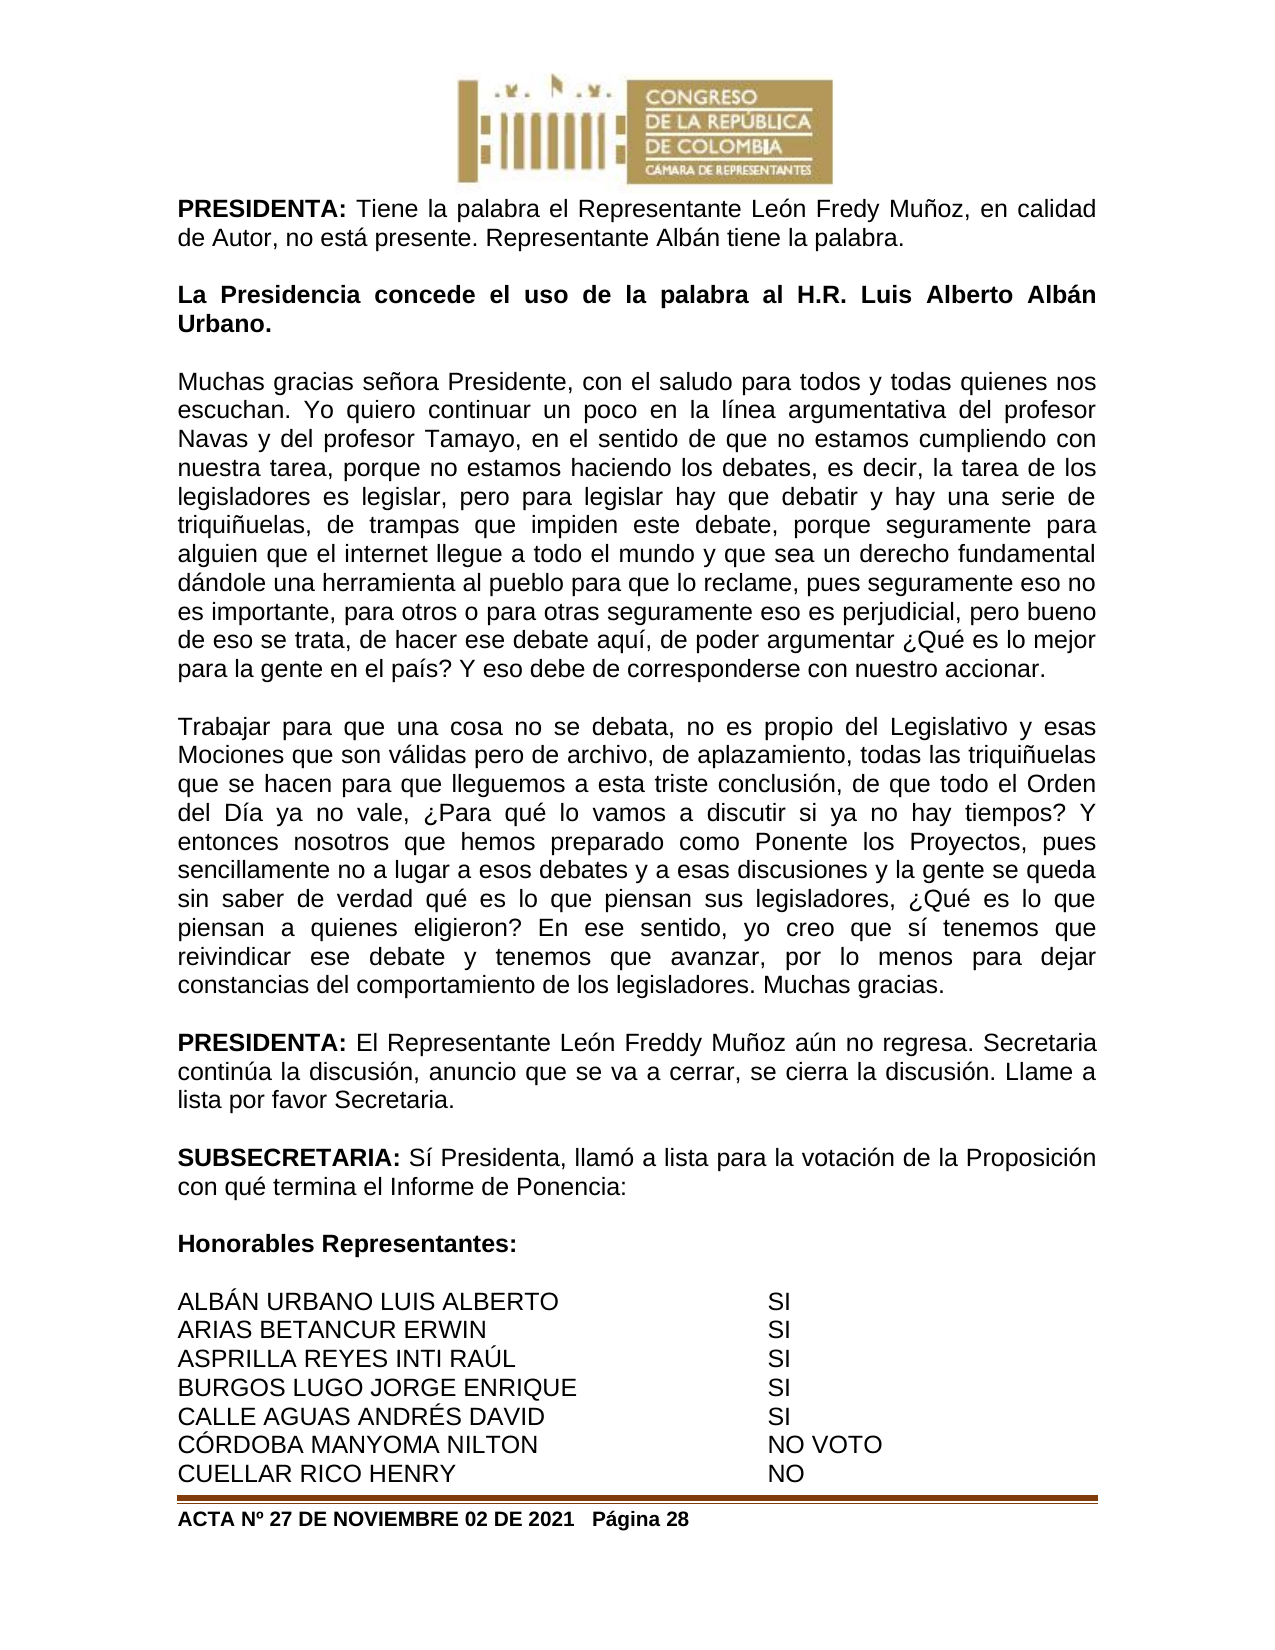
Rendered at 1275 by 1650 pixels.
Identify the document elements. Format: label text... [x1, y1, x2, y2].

text CÓRDOBA MANYOMA NILTON NO VOTO [177, 1430, 1098, 1459]
text PRESIDENTA: Tiene la palabra el Representante León Fredy Muñoz, en calidad de Autor, no está presente. Representante Albán tiene la palabra. [177, 194, 1098, 252]
text ARIAS BETANCUR ERWIN SI [177, 1315, 1098, 1344]
text Trabajar para que una cosa no se debata, no es propio del Legislativo y esas Mociones que son válidas pero de archivo, de aplazamiento, todas las triquiñuelas que se hacen para que lleguemos a esta triste conclusión, de que todo el Orden del Día ya no vale, ¿Para qué lo vamos a discutir si ya no hay tiempos? Y entonces nosotros que hemos preparado como Ponente los Proyectos, pues sencillamente no a lugar a esos debates y a esas discusiones y la gente se queda sin saber de verdad qué es lo que piensan sus legisladores, ¿Qué es lo que piensan a quienes eligieron? En ese sentido, yo creo que sí tenemos que reivindicar ese debate y tenemos que avanzar, por lo menos para dejar constancias del comportamiento de los legisladores. Muchas gracias. [177, 712, 1098, 999]
text CALLE AGUAS ANDRÉS DAVID SI [177, 1402, 1098, 1430]
picture [431, 73, 844, 194]
text CUELLAR RICO HENRY NO [177, 1459, 1098, 1488]
text Honorables Representantes: [177, 1229, 1098, 1258]
text Muchas gracias señora Presidente, con el saludo para todos y todas quienes nos escuchan. Yo quiero continuar un poco en la línea argumentativa del profesor Navas y del profesor Tamayo, en el sentido de que no estamos cumpliendo con nuestra tarea, porque no estamos haciendo los debates, es decir, la tarea de los legisladores es legislar, pero para legislar hay que debatir y hay una serie de triquiñuelas, de trampas que impiden este debate, porque seguramente para alguien que el internet llegue a todo el mundo y que sea un derecho fundamental dándole una herramienta al pueblo para que lo reclame, pues seguramente eso no es importante, para otros o para otras seguramente eso es perjudicial, pero bueno de eso se trata, de hacer ese debate aquí, de poder argumentar ¿Qué es lo mejor para la gente en el país? Y eso debe de corresponderse con nuestro accionar. [177, 367, 1098, 683]
text SUBSECRETARIA: Sí Presidenta, llamó a lista para la votación de la Proposición con qué termina el Informe de Ponencia: [177, 1143, 1098, 1200]
text PRESIDENTA: El Representante León Freddy Muñoz aún no regresa. Secretaria continúa la discusión, anuncio que se va a cerrar, se cierra la discusión. Llame a lista por favor Secretaria. [177, 1028, 1098, 1114]
text La Presidencia concede el uso de la palabra al H.R. Luis Alberto Albán Urbano. [177, 280, 1098, 338]
text ALBÁN URBANO LUIS ALBERTO SI [177, 1287, 1098, 1315]
text BURGOS LUGO JORGE ENRIQUE SI [177, 1373, 1098, 1402]
text ASPRILLA REYES INTI RAÚL SI [177, 1344, 1098, 1373]
